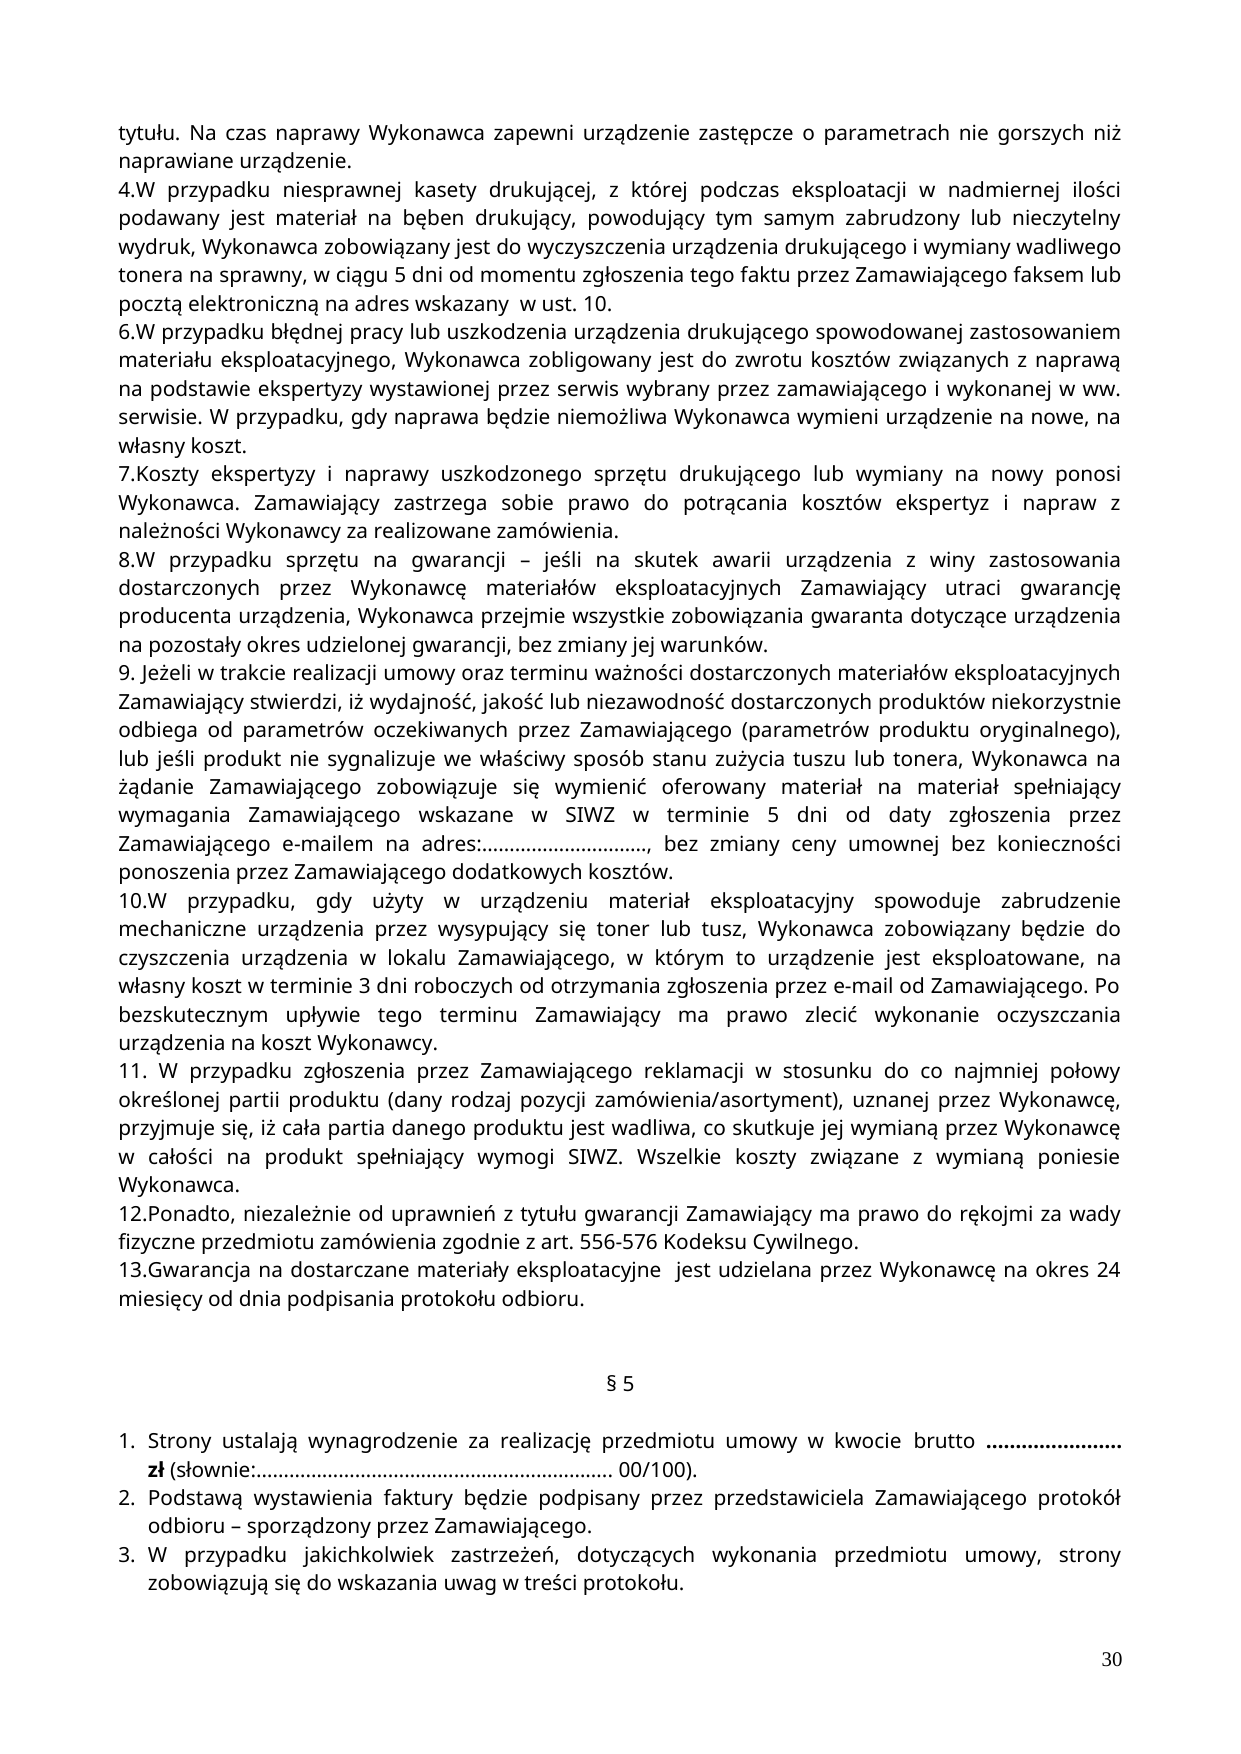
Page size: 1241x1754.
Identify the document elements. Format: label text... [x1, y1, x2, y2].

text § 5 [118, 1369, 1122, 1398]
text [118, 118, 1122, 175]
text 4.W przypadku niesprawnej kasety drukującej, z której podczas eksploatacji w nadmiernej ilości podawany jest materiał na bęben drukujący, powodujący tym samym zabrudzony lub nieczytelny wydruk, Wykonawca zobowiązany jest do wyczyszczenia urządzenia drukującego i wymiany wadliwego tonera na sprawny, w ciągu 5 dni od momentu zgłoszenia tego faktu przez Zamawiającego faksem lub pocztą elektroniczną na adres wskazany w ust. 10. [118, 175, 1122, 317]
text 11. W przypadku zgłoszenia przez Zamawiającego reklamacji w stosunku do co najmniej połowy określonej partii produktu (dany rodzaj pozycji zamówienia/asortyment), uznanej przez Wykonawcę, przyjmuje się, iż cała partia danego produktu jest wadliwa, co skutkuje jej wymianą przez Wykonawcę w całości na produkt spełniający wymogi SIWZ. Wszelkie koszty związane z wymianą poniesie Wykonawca. [118, 1057, 1122, 1199]
text 9. Jeżeli w trakcie realizacji umowy oraz terminu ważności dostarczonych materiałów eksploatacyjnych Zamawiający stwierdzi, iż wydajność, jakość lub niezawodność dostarczonych produktów niekorzystnie odbiega od parametrów oczekiwanych przez Zamawiającego (parametrów produktu oryginalnego), lub jeśli produkt nie sygnalizuje we właściwy sposób stanu zużycia tuszu lub tonera, Wykonawca na żądanie Zamawiającego zobowiązuje się wymienić oferowany materiał na materiał spełniający wymagania Zamawiającego wskazane w SIWZ w terminie 5 dni od daty zgłoszenia przez Zamawiającego e-mailem na adres:…………………………, bez zmiany ceny umownej bez konieczności ponoszenia przez Zamawiającego dodatkowych kosztów. [118, 658, 1122, 886]
list W przypadku jakichkolwiek zastrzeżeń, dotyczących wykonania przedmiotu umowy, strony zobowiązują się do wskazania uwag w treści protokołu. [118, 1540, 1122, 1597]
list Podstawą wystawienia faktury będzie podpisany przez przedstawiciela Zamawiającego protokół odbioru – sporządzony przez Zamawiającego. [118, 1483, 1122, 1540]
text 12.Ponadto, niezależnie od uprawnień z tytułu gwarancji Zamawiający ma prawo do rękojmi za wady fizyczne przedmiotu zamówienia zgodnie z art. 556-576 Kodeksu Cywilnego. [118, 1199, 1122, 1256]
text 8.W przypadku sprzętu na gwarancji – jeśli na skutek awarii urządzenia z winy zastosowania dostarczonych przez Wykonawcę materiałów eksploatacyjnych Zamawiający utraci gwarancję producenta urządzenia, Wykonawca przejmie wszystkie zobowiązania gwaranta dotyczące urządzenia na pozostały okres udzielonej gwarancji, bez zmiany jej warunków. [118, 545, 1122, 658]
text 13.Gwarancja na dostarczane materiały eksploatacyjne jest udzielana przez Wykonawcę na okres 24 miesięcy od dnia podpisania protokołu odbioru. [118, 1256, 1122, 1312]
text 6.W przypadku błędnej pracy lub uszkodzenia urządzenia drukującego spowodowanej zastosowaniem materiału eksploatacyjnego, Wykonawca zobligowany jest do zwrotu kosztów związanych z naprawą na podstawie ekspertyzy wystawionej przez serwis wybrany przez zamawiającego i wykonanej w ww. serwisie. W przypadku, gdy naprawa będzie niemożliwa Wykonawca wymieni urządzenie na nowe, na własny koszt. [118, 317, 1122, 459]
text 7.Koszty ekspertyzy i naprawy uszkodzonego sprzętu drukującego lub wymiany na nowy ponosi Wykonawca. Zamawiający zastrzega sobie prawo do potrącania kosztów ekspertyz i napraw z należności Wykonawcy za realizowane zamówienia. [118, 459, 1122, 545]
text 10.W przypadku, gdy użyty w urządzeniu materiał eksploatacyjny spowoduje zabrudzenie mechaniczne urządzenia przez wysypujący się toner lub tusz, Wykonawca zobowiązany będzie do czyszczenia urządzenia w lokalu Zamawiającego, w którym to urządzenie jest eksploatowane, na własny koszt w terminie 3 dni roboczych od otrzymania zgłoszenia przez e-mail od Zamawiającego. Po bezskutecznym upływie tego terminu Zamawiający ma prawo zlecić wykonanie oczyszczania urządzenia na koszt Wykonawcy. [118, 886, 1122, 1057]
list Strony ustalają wynagrodzenie za realizację przedmiotu umowy w kwocie brutto ………………….. zł (słownie:……………………………………………………….. 00/100). [118, 1426, 1122, 1483]
